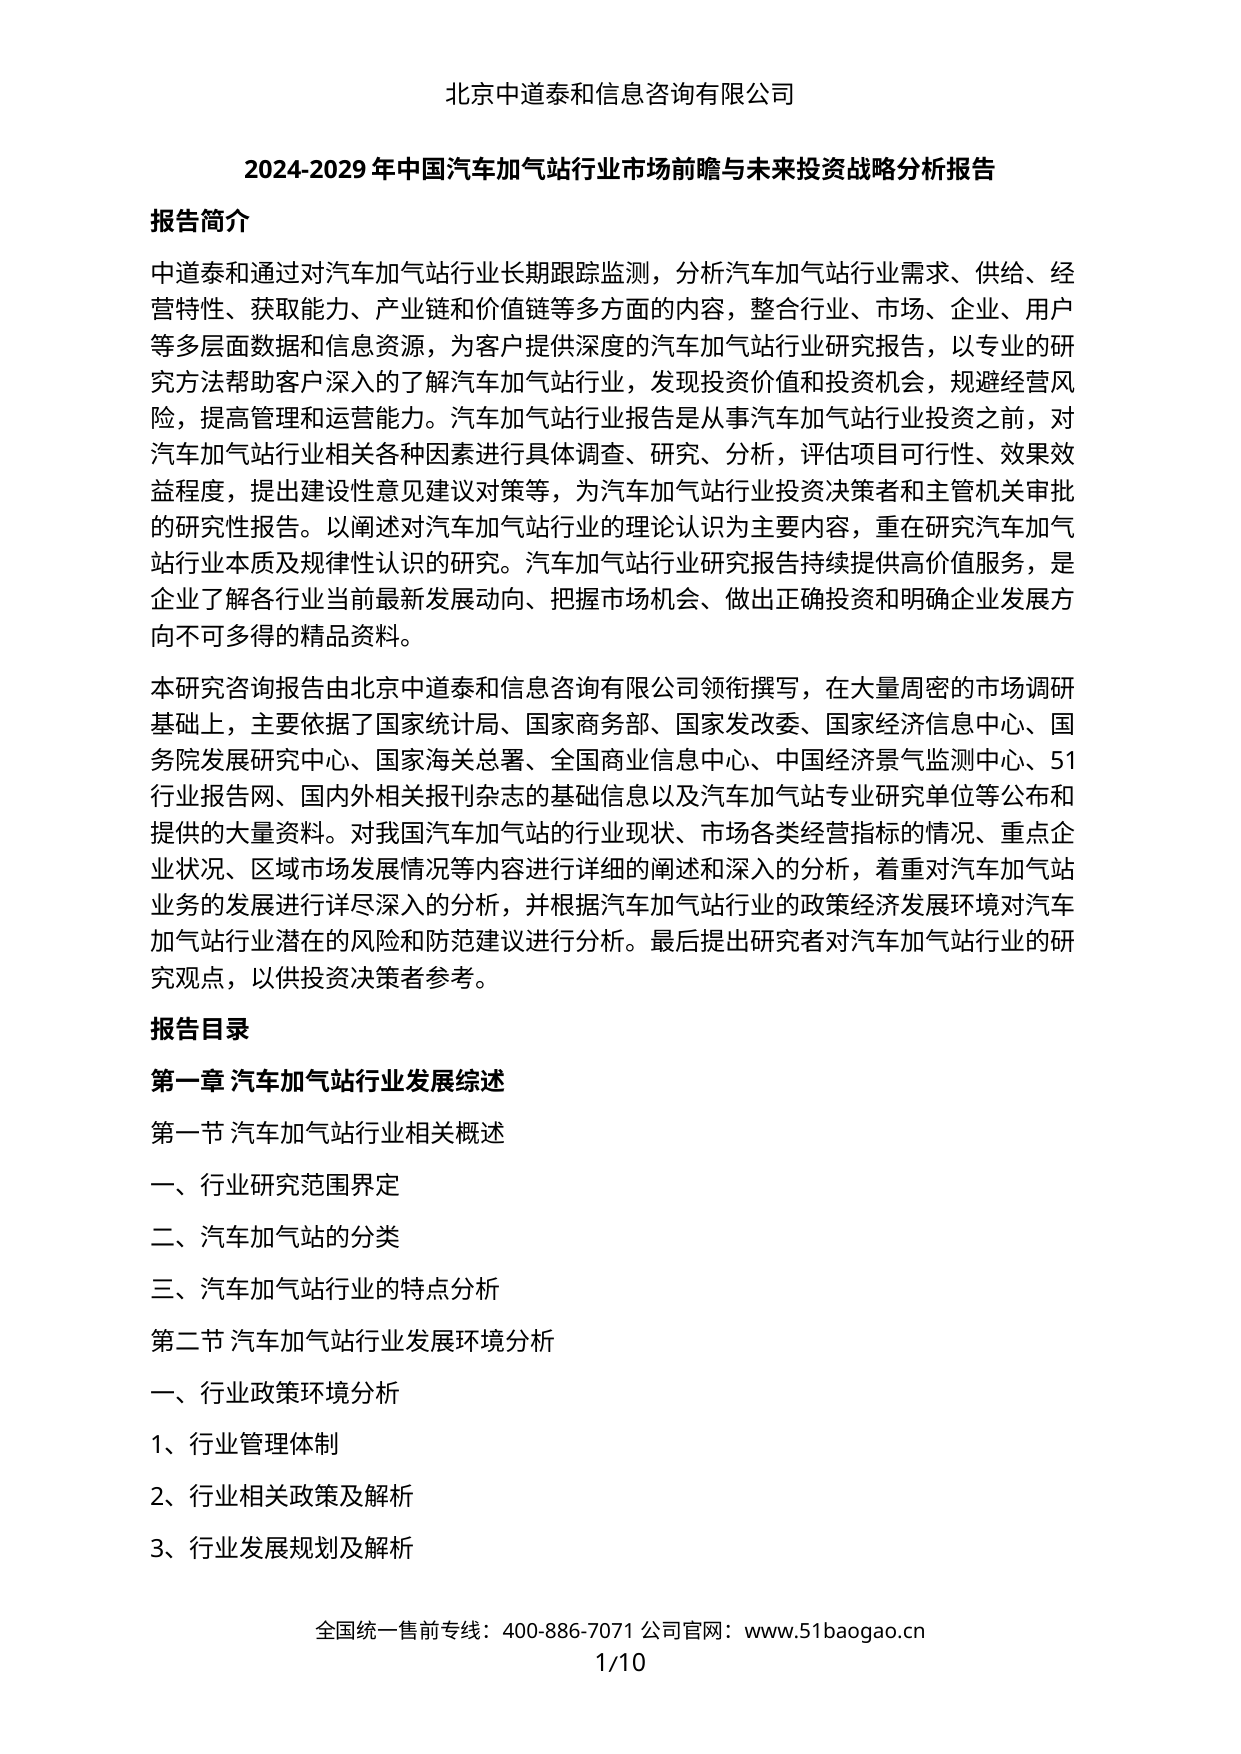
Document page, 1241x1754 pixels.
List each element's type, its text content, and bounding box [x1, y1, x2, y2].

text 一、行业政策环境分析 [150, 1373, 1090, 1409]
text 第二节 汽车加气站行业发展环境分析 [150, 1321, 1090, 1357]
text 报告目录 [150, 1010, 1090, 1046]
text 2、行业相关政策及解析 [150, 1477, 1090, 1513]
text 二、汽车加气站的分类 [150, 1217, 1090, 1254]
text 中道泰和通过对汽车加气站行业长期跟踪监测，分析汽车加气站行业需求、供给、经营特性、获取能力、产业链和价值链等多方面的内容，整合行业、市场、企业、用户等多层面数据和信息资源，为客户提供深度的汽车加气站行业研究报告，以专业的研究方法帮助客户深入的了解汽车加气站行业，发现投资价值和投资机会，规避经营风险，提高管理和运营能力。汽车加气站行业报告是从事汽车加气站行业投资之前，对汽车加气站行业相关各种因素进行具体调查、研究、分析，评估项目可行性、效果效益程度，提出建设性意见建议对策等，为汽车加气站行业投资决策者和主管机关审批的研究性报告。以阐述对汽车加气站行业的理论认识为主要内容，重在研究汽车加气站行业本质及规律性认识的研究。汽车加气站行业研究报告持续提供高价值服务，是企业了解各行业当前最新发展动向、把握市场机会、做出正确投资和明确企业发展方向不可多得的精品资料。 [150, 254, 1090, 652]
text 2024-2029年中国汽车加气站行业市场前瞻与未来投资战略分析报告 [150, 150, 1090, 186]
text 3、行业发展规划及解析 [150, 1529, 1090, 1565]
text 报告简介 [150, 202, 1090, 238]
text 1、行业管理体制 [150, 1425, 1090, 1461]
text 第一章 汽车加气站行业发展综述 [150, 1062, 1090, 1098]
text 本研究咨询报告由北京中道泰和信息咨询有限公司领衔撰写，在大量周密的市场调研基础上，主要依据了国家统计局、国家商务部、国家发改委、国家经济信息中心、国务院发展研究中心、国家海关总署、全国商业信息中心、中国经济景气监测中心、51行业报告网、国内外相关报刊杂志的基础信息以及汽车加气站专业研究单位等公布和提供的大量资料。对我国汽车加气站的行业现状、市场各类经营指标的情况、重点企业状况、区域市场发展情况等内容进行详细的阐述和深入的分析，着重对汽车加气站业务的发展进行详尽深入的分析，并根据汽车加气站行业的政策经济发展环境对汽车加气站行业潜在的风险和防范建议进行分析。最后提出研究者对汽车加气站行业的研究观点，以供投资决策者参考。 [150, 668, 1090, 994]
text 第一节 汽车加气站行业相关概述 [150, 1114, 1090, 1150]
text 一、行业研究范围界定 [150, 1166, 1090, 1202]
text 三、汽车加气站行业的特点分析 [150, 1269, 1090, 1306]
